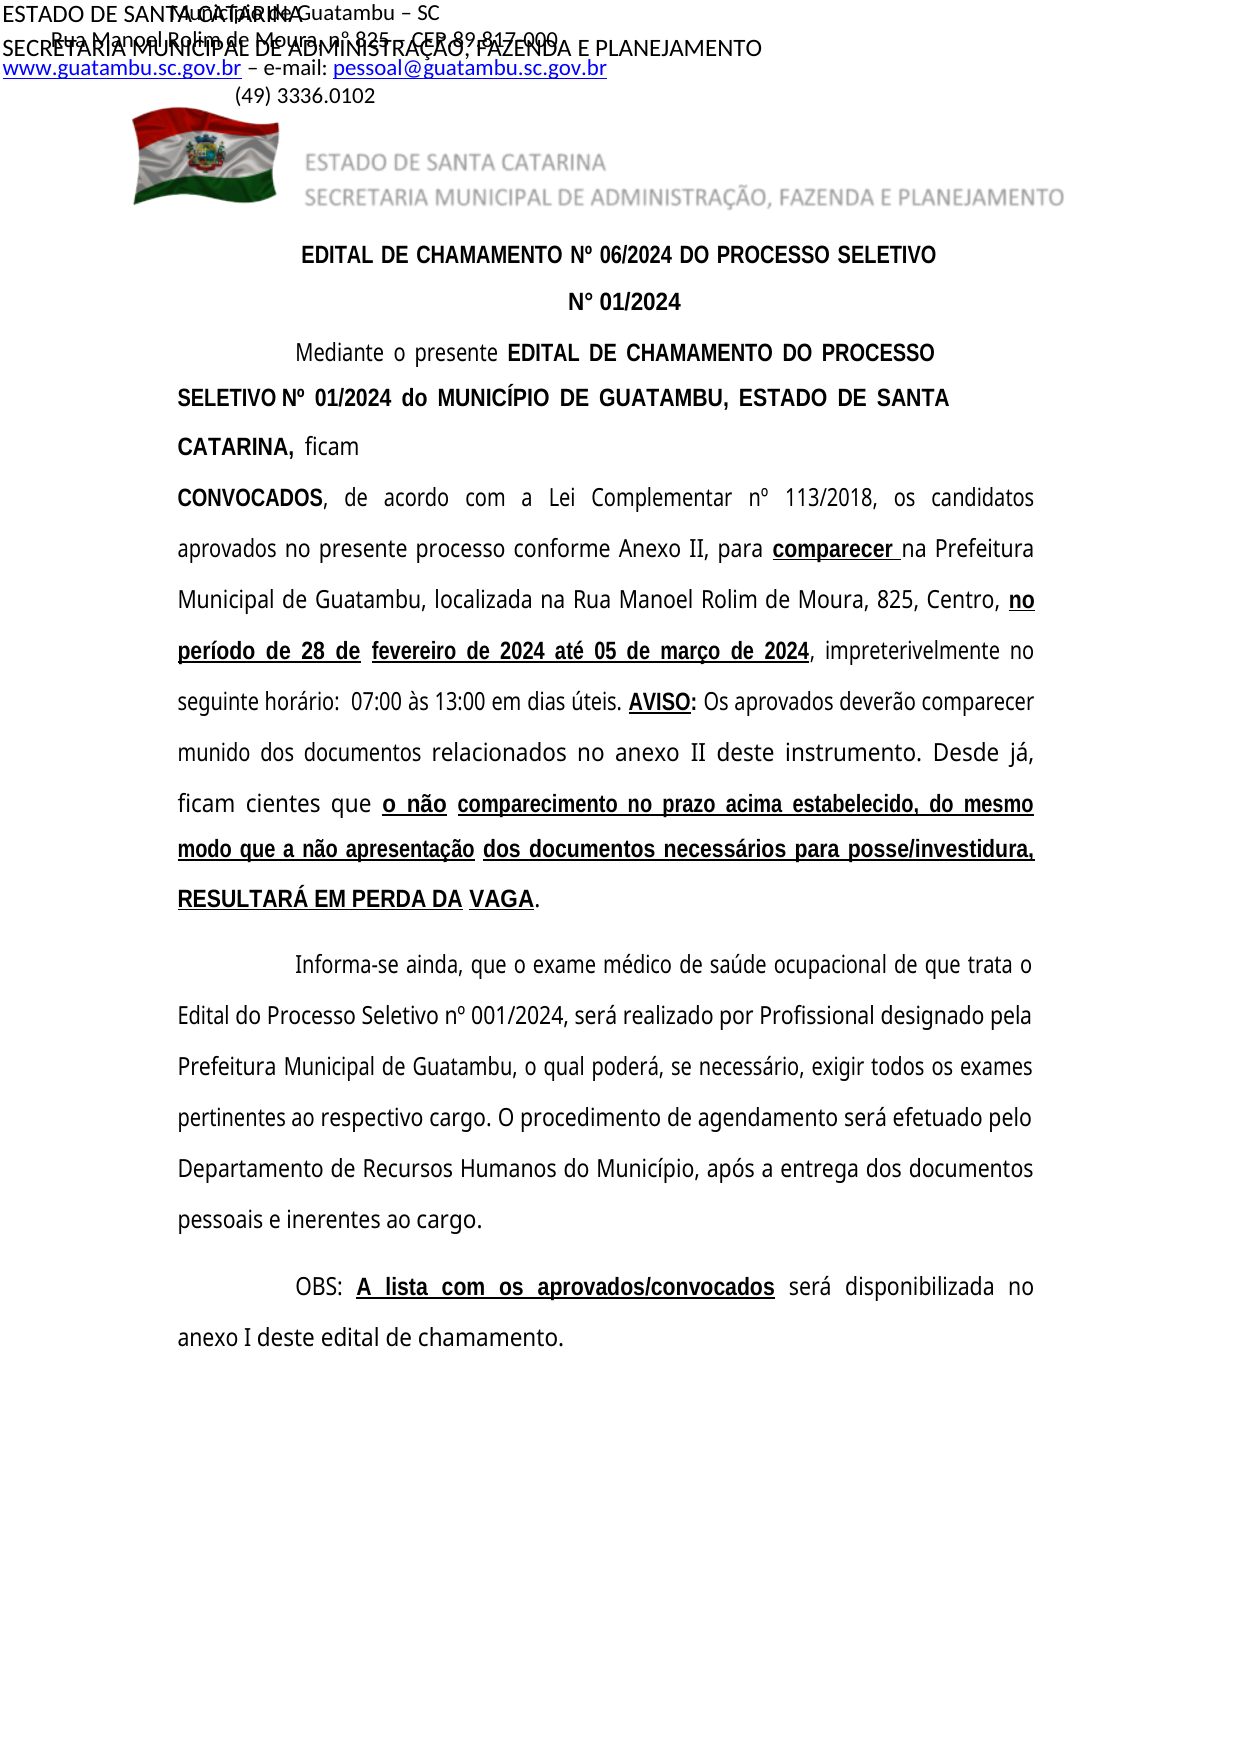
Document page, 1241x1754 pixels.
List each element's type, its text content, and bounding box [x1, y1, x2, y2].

text Mediante o presente EDITAL DE CHAMAMENTO DO PROCESSO SELETIVO Nº 01/2024 do MUNICÍPIO DE GUATAMBU, ESTADO DE SANTA CATARINA, ficam [177, 334, 1035, 463]
text Informa-se ainda, que o exame médico de saúde ocupacional de que trata o Edital do Processo Seletivo nº 001/2024, será realizado por Profissional designado pela Prefeitura Municipal de Guatambu, o qual poderá, se necessário, exigir todos os exames pertinentes ao respectivo cargo. O procedimento de agendamento será efetuado pelo Departamento de Recursos Humanos do Município, após a entrega dos documentos pessoais e inerentes ao cargo. [177, 947, 1033, 1236]
text CONVOCADOS, de acordo com a Lei Complementar nº 113/2018, os candidatos aprovados no presente processo conforme Anexo II, para comparecer na Prefeitura Municipal de Guatambu, localizada na Rua Manoel Rolim de Moura, 825, Centro, no período de 28 de fevereiro de 2024 até 05 de março de 2024, impreterivelmente no seguinte horário: 07:00 às 13:00 em dias úteis. AVISO: Os aprovados deverão comparecer munido dos documentos relacionados no anexo II deste instrumento. Desde já, ficam cientes que o não comparecimento no prazo acima estabelecido, do mesmo modo que a não apresentação dos documentos necessários para posse/investidura, RESULTARÁ EM PERDA DA VAGA. [177, 480, 1034, 914]
subtitle EDITAL DE CHAMAMENTO Nº 06/2024 DO PROCESSO SELETIVO N° 01/2024 [301, 240, 959, 316]
text OBS: A lista com os aprovados/convocados será disponibilizada no anexo I deste edital de chamamento. [177, 1269, 1034, 1354]
picture [122, 100, 1097, 230]
